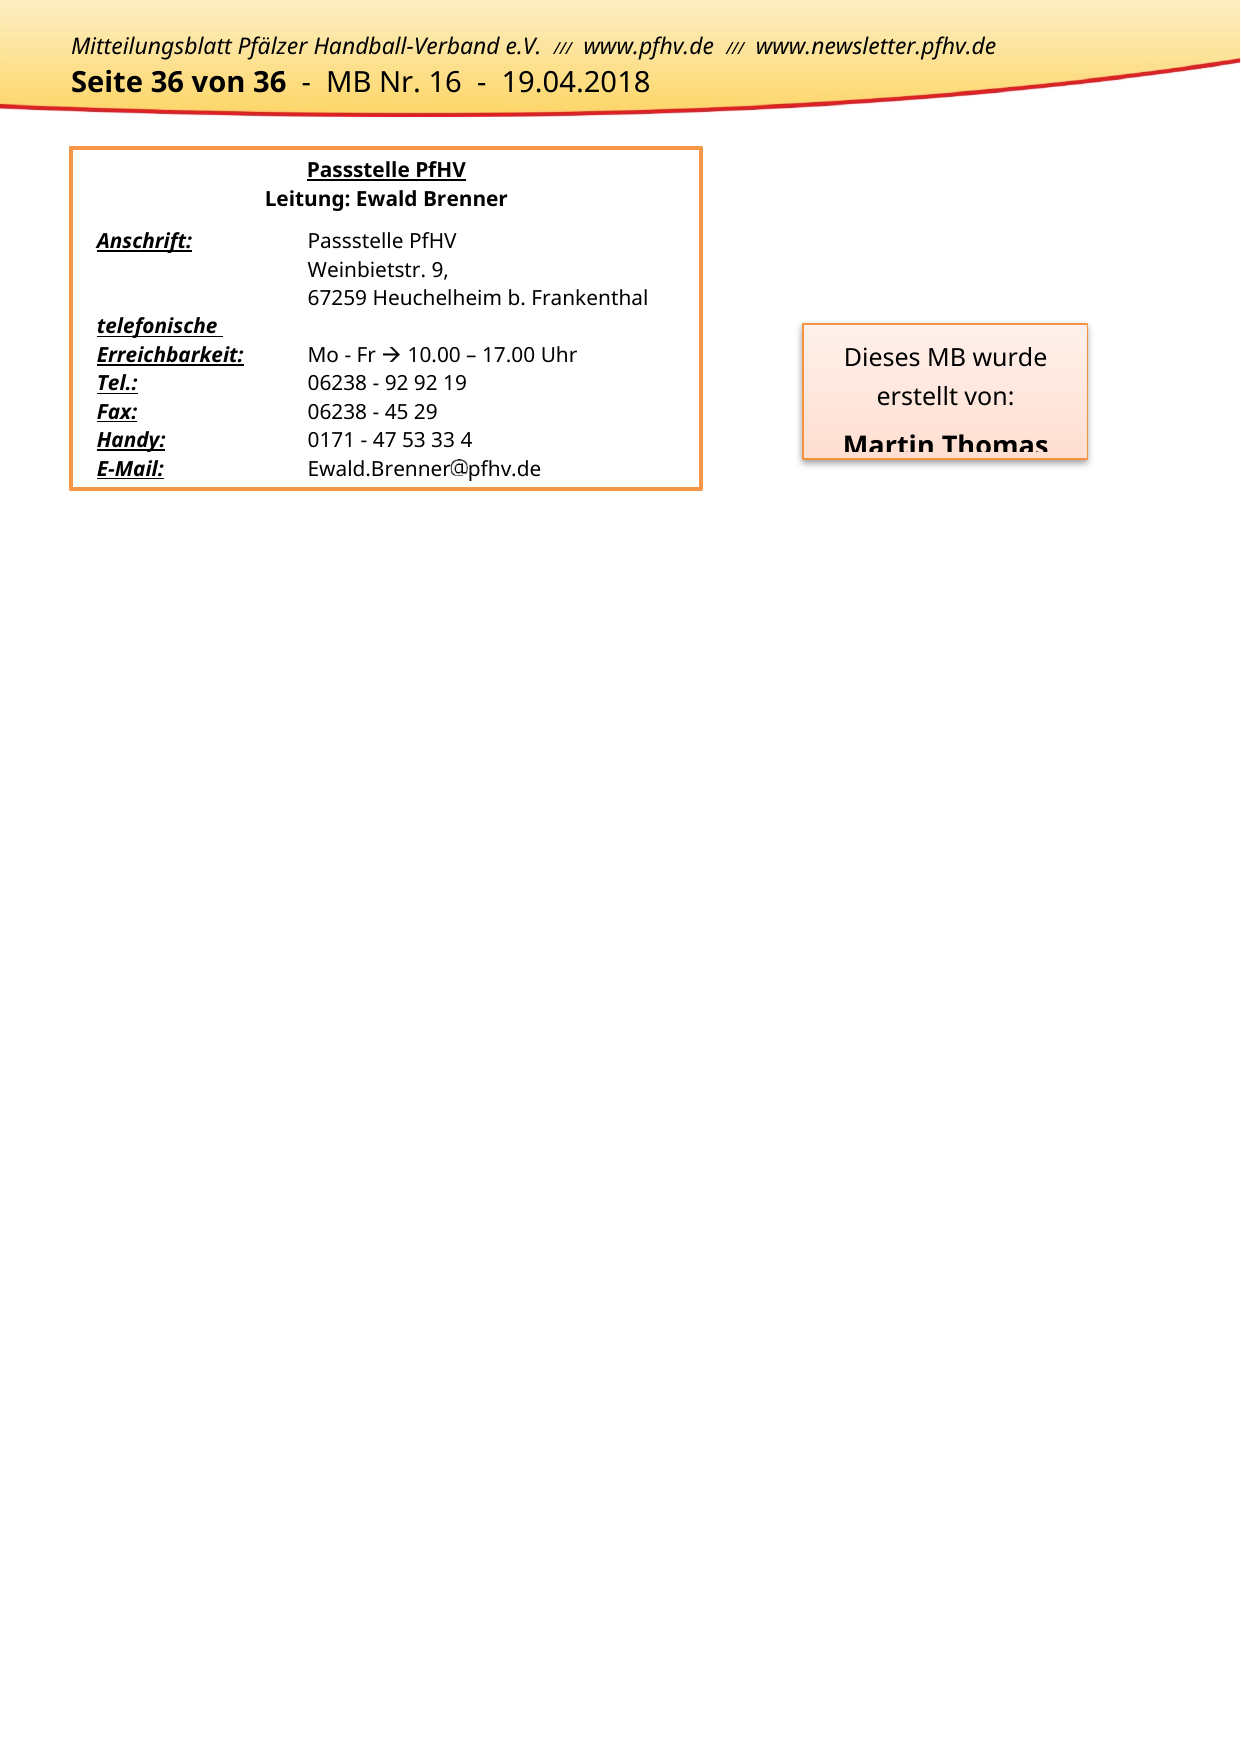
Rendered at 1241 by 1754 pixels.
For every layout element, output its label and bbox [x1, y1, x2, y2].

picture [0, 0, 1241, 117]
picture [450, 459, 468, 476]
